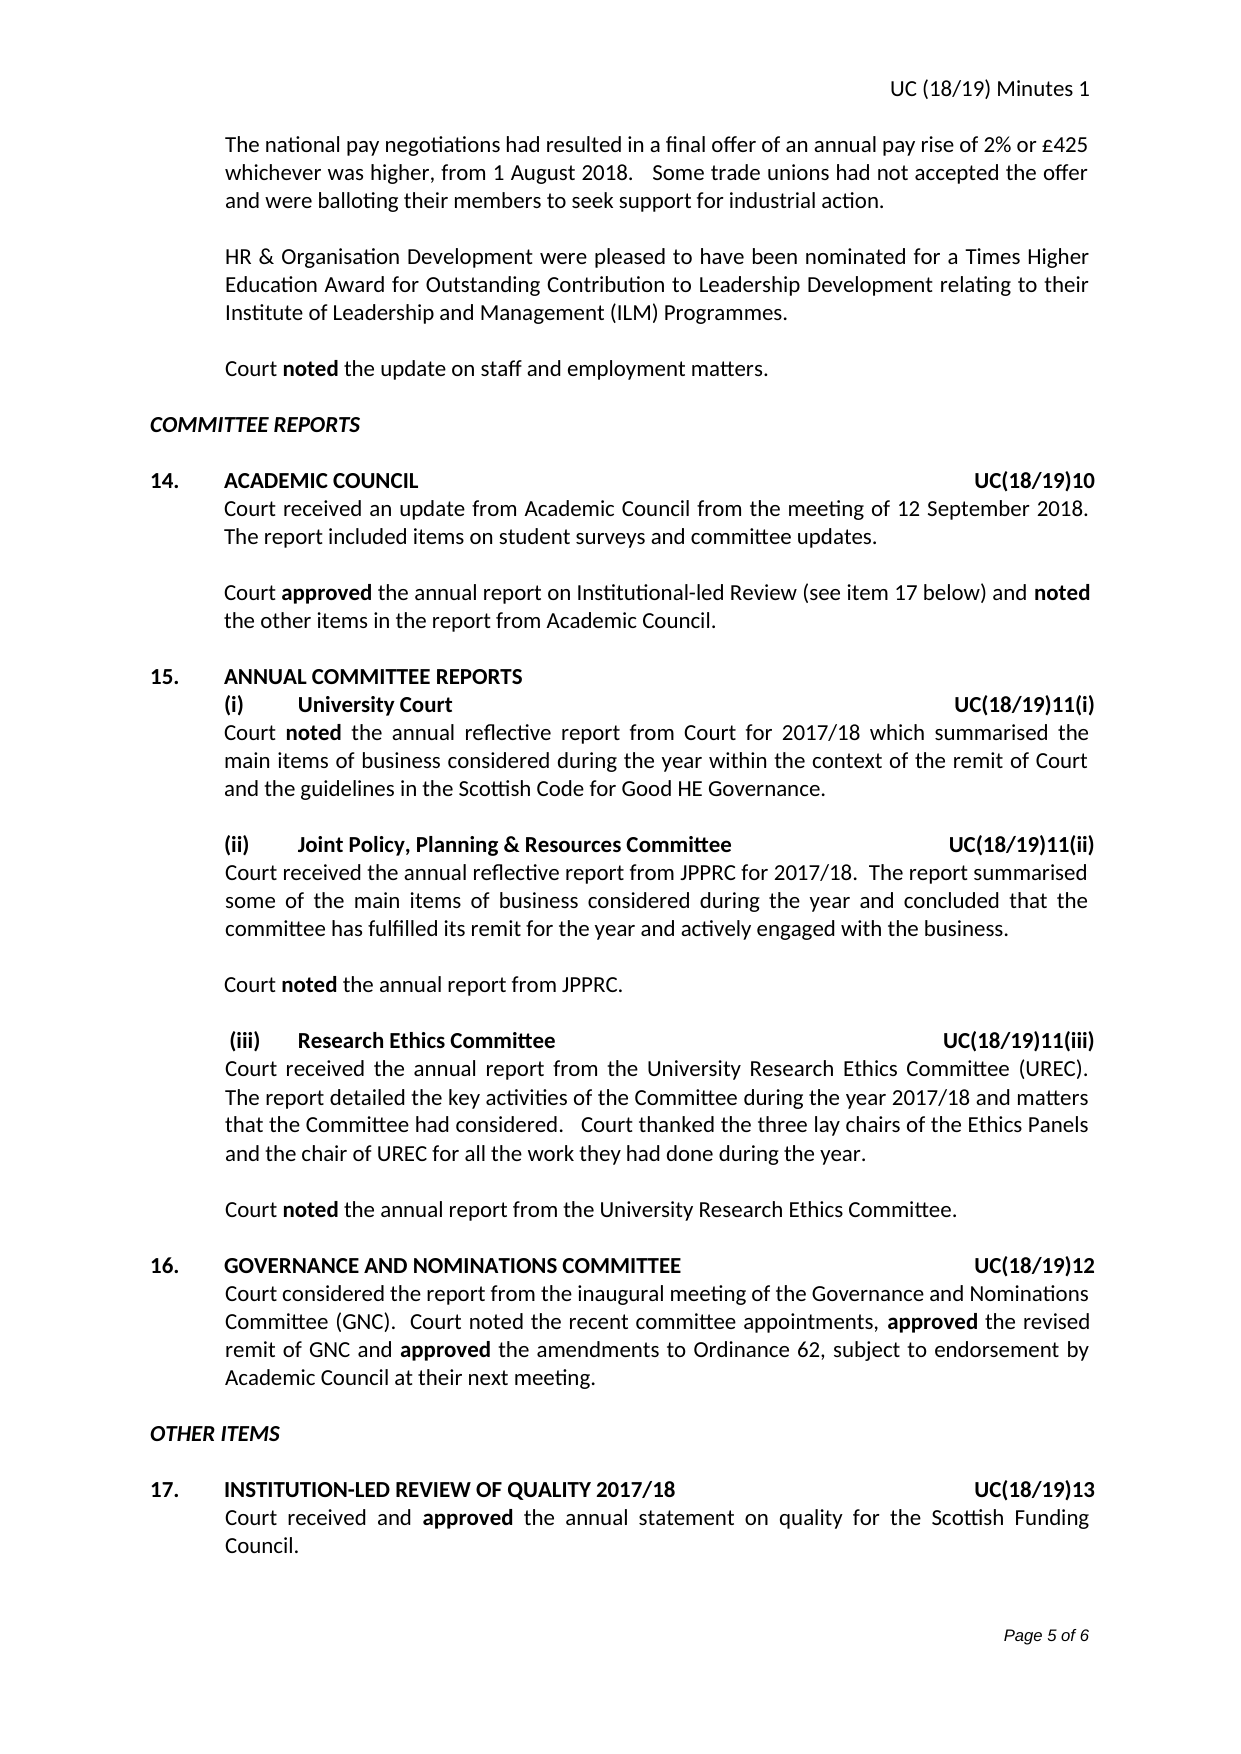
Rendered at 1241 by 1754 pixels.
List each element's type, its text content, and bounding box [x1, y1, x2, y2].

text (ii) Joint Policy, Planning & Resources Committee UC(18/19)11(ii) [224, 830, 1090, 858]
text Court received and approved the annual statement on quality for the Scottish Funding Council. [225, 1503, 1090, 1559]
text Court approved the annual report on Institutional-led Review (see item 17 below) and noted the other items in the report from Academic Council. [224, 578, 1090, 634]
text Court noted the annual report from the University Research Ethics Committee. [225, 1195, 1090, 1223]
text Court noted the annual report from JPPRC. [224, 971, 1090, 998]
text 14. ACADEMIC COUNCIL UC(18/19)10 [150, 466, 1090, 494]
text Court received the annual report from the University Research Ethics Committee (UREC). The report detailed the key activities of the Committee during the year 2017/18 and matters that the Committee had considered. Court thanked the three lay chairs of the Ethics Panels and the chair of UREC for all the work they had done during the year. [225, 1054, 1090, 1167]
text 17. INSTITUTION-LED REVIEW OF QUALITY 2017/18 UC(18/19)13 [150, 1475, 1090, 1503]
text (iii) Research Ethics Committee UC(18/19)11(iii) [224, 1027, 1090, 1054]
text OTHER ITEMS [150, 1419, 1090, 1447]
text Court noted the annual reflective report from Court for 2017/18 which summarised the main items of business considered during the year within the context of the remit of Court and the guidelines in the Scottish Code for Good HE Governance. [224, 718, 1090, 802]
text 15. ANNUAL COMMITTEE REPORTS [150, 662, 1090, 690]
text Court considered the report from the inaugural meeting of the Governance and Nominations Committee (GNC). Court noted the recent committee appointments, approved the revised remit of GNC and approved the amendments to Ordinance 62, subject to endorsement by Academic Council at their next meeting. [225, 1279, 1090, 1391]
text 16. GOVERNANCE AND NOMINATIONS COMMITTEE UC(18/19)12 [150, 1251, 1090, 1279]
text COMMITTEE REPORTS [150, 410, 1090, 438]
text Court noted the update on staff and employment matters. [225, 354, 1090, 382]
text Court received the annual reflective report from JPPRC for 2017/18. The report summarised some of the main items of business considered during the year and concluded that the committee has fulfilled its remit for the year and actively engaged with the business. [225, 858, 1090, 942]
text HR & Organisation Development were pleased to have been nominated for a Times Higher Education Award for Outstanding Contribution to Leadership Development relating to their Institute of Leadership and Management (ILM) Programmes. [225, 242, 1090, 326]
text The national pay negotiations had resulted in a final offer of an annual pay rise of 2% or £425 whichever was higher, from 1 August 2018. Some trade unions had not accepted the offer and were balloting their members to seek support for industrial action. [225, 130, 1090, 214]
text Court received an update from Academic Council from the meeting of 12 September 2018. The report included items on student surveys and committee updates. [224, 494, 1090, 550]
text (i) University Court UC(18/19)11(i) [224, 690, 1090, 718]
